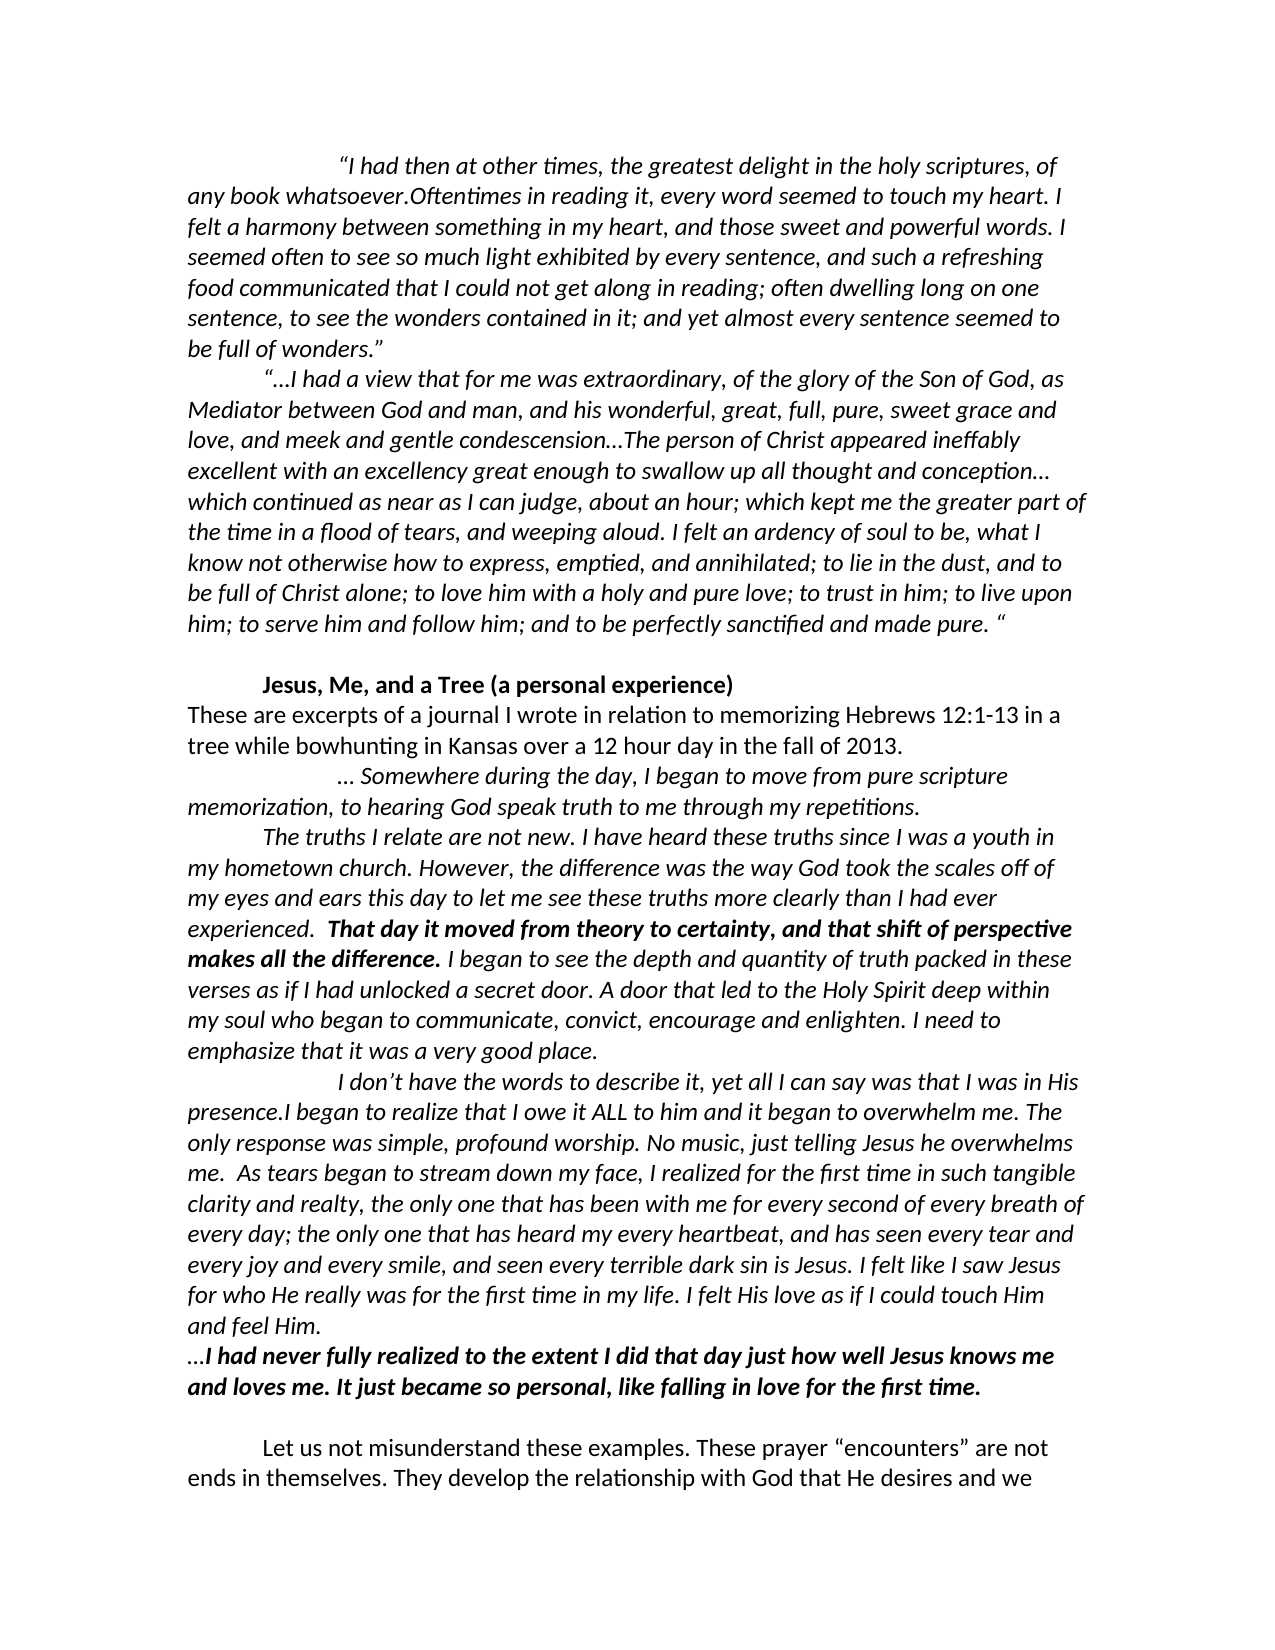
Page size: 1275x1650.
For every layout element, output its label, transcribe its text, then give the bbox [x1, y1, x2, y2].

text “I had then at other times, the greatest delight in the holy scriptures, of any book whatsoever.Oftentimes in reading it, every word seemed to touch my heart. I felt a harmony between something in my heart, and those sweet and powerful words. I seemed often to see so much light exhibited by every sentence, and such a refreshing food communicated that I could not get along in reading; often dwelling long on one sentence, to see the wonders contained in it; and yet almost every sentence seemed to be full of wonders.” [187, 150, 1087, 364]
text …I had never fully realized to the extent I did that day just how well Jesus knows me and loves me. It just became so personal, like falling in love for the first time. [187, 1340, 1087, 1401]
text Jesus, Me, and a Tree (a personal experience) [187, 669, 1087, 699]
text I don’t have the words to describe it, yet all I can say was that I was in His presence.I began to realize that I owe it ALL to him and it began to overwhelm me. The only response was simple, profound worship. No music, just telling Jesus he overwhelms me. As tears began to stream down my face, I realized for the first time in such tangible clarity and realty, the only one that has been with me for every second of every breath of every day; the only one that has heard my every heartbeat, and has seen every tear and every joy and every smile, and seen every terrible dark sin is Jesus. I felt like I saw Jesus for who He really was for the first time in my life. I felt His love as if I could touch Him and feel Him. [187, 1066, 1087, 1340]
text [187, 1432, 1087, 1493]
text These are excerpts of a journal I wrote in relation to memorizing Hebrews 12:1-13 in a tree while bowhunting in Kansas over a 12 hour day in the fall of 2013. [187, 699, 1087, 760]
text … Somewhere during the day, I began to move from pure scripture memorization, to hearing God speak truth to me through my repetitions. [187, 760, 1087, 821]
text The truths I relate are not new. I have heard these truths since I was a youth in my hometown church. However, the difference was the way God took the scales off of my eyes and ears this day to let me see these truths more clearly than I had ever experienced. That day it moved from theory to certainty, and that shift of perspective makes all the difference. I began to see the depth and quantity of truth packed in these verses as if I had unlocked a secret door. A door that led to the Holy Spirit deep within my soul who began to communicate, convict, encourage and enlighten. I need to emphasize that it was a very good place. [187, 821, 1087, 1066]
text “…I had a view that for me was extraordinary, of the glory of the Son of God, as Mediator between God and man, and his wonderful, great, full, pure, sweet grace and love, and meek and gentle condescension…The person of Christ appeared ineffably excellent with an excellency great enough to swallow up all thought and conception…which continued as near as I can judge, about an hour; which kept me the greater part of the time in a flood of tears, and weeping aloud. I felt an ardency of soul to be, what I know not otherwise how to express, emptied, and annihilated; to lie in the dust, and to be full of Christ alone; to love him with a holy and pure love; to trust in him; to live upon him; to serve him and follow him; and to be perfectly sanctified and made pure. “ [187, 364, 1087, 638]
